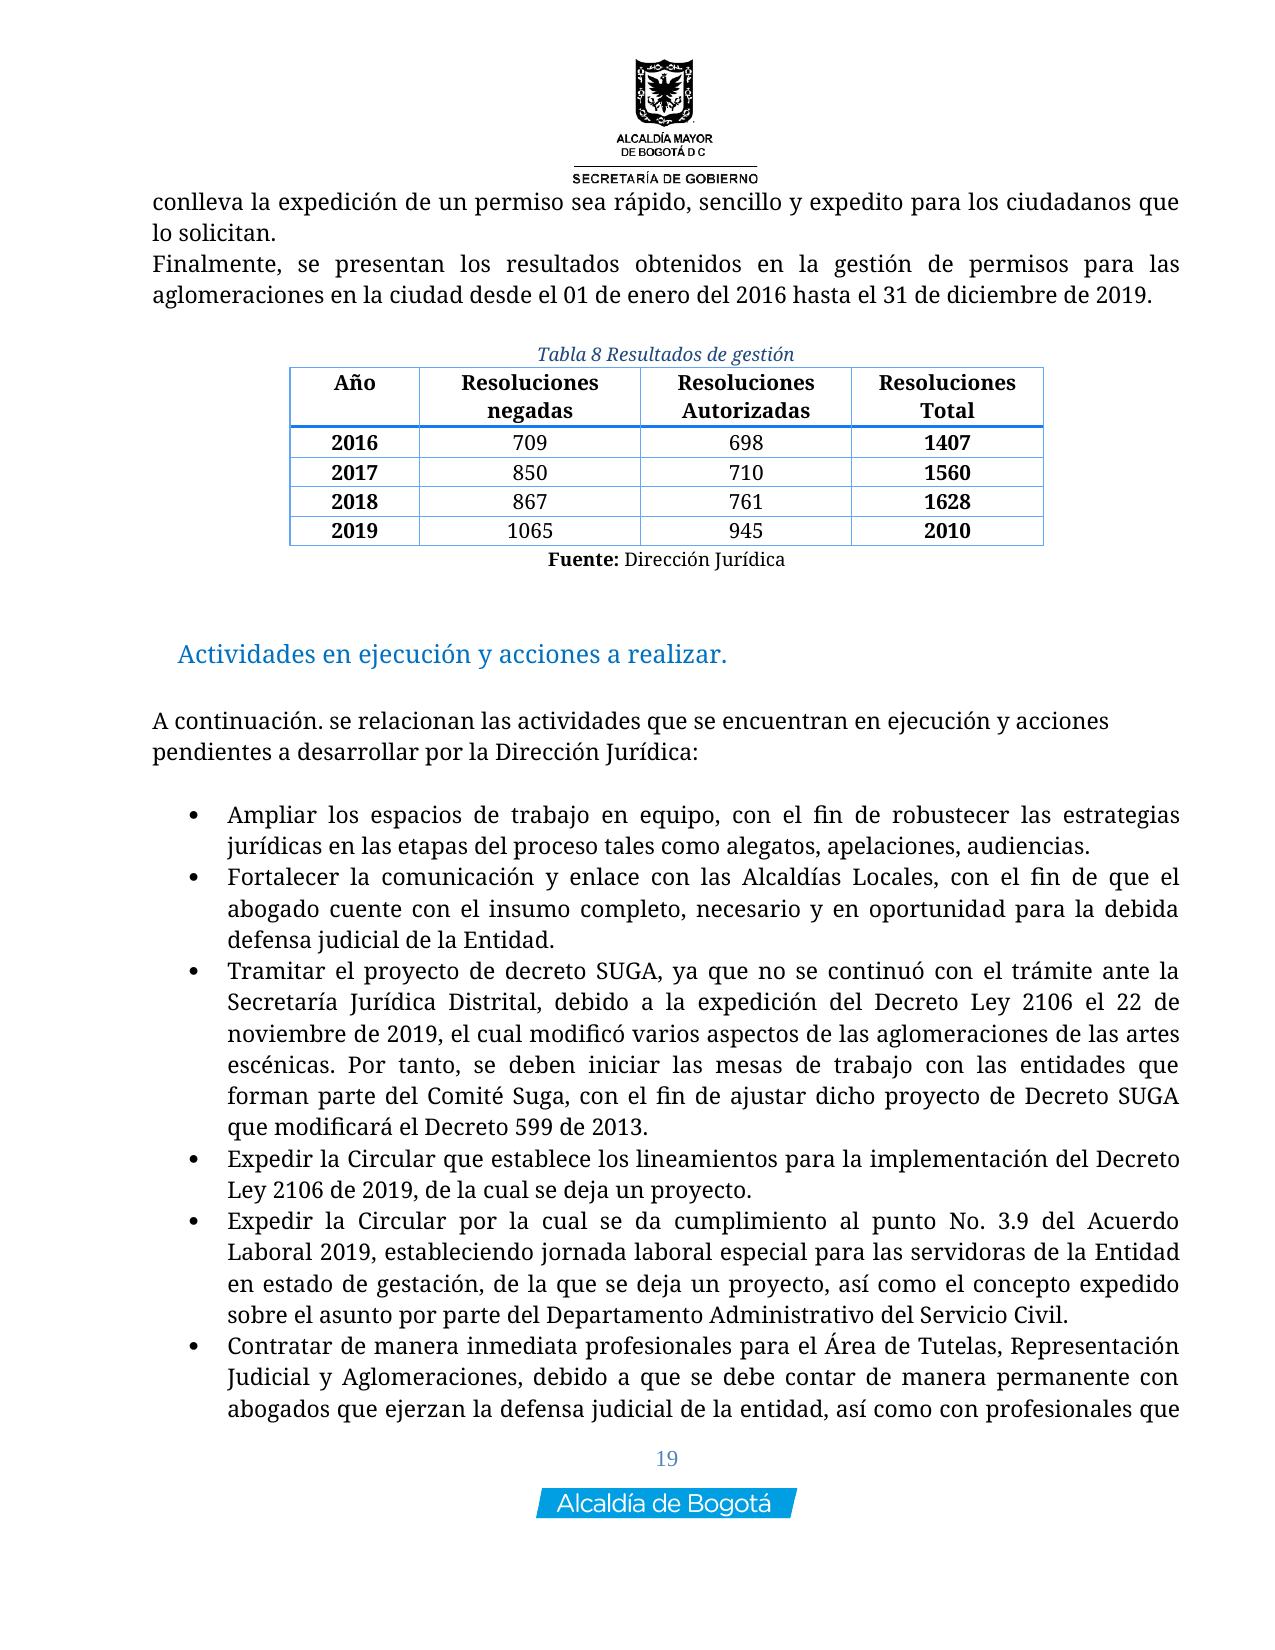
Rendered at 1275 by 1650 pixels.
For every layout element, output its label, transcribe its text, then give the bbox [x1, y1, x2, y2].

list Fortalecer la comunicación y enlace con las Alcaldías Locales, con el fin de que el abogado cuente con el insumo completo, necesario y en oportunidad para la debida defensa judicial de la Entidad. [189, 861, 1181, 955]
list Expedir la Circular por la cual se da cumplimiento al punto No. 3.9 del Acuerdo Laboral 2019, estableciendo jornada laboral especial para las servidoras de la Entidad en estado de gestación, de la que se deja un proyecto, así como el concepto expedido sobre el asunto por parte del Departamento Administrativo del Servicio Civil. [189, 1205, 1181, 1330]
table_cell 761 [641, 487, 851, 516]
table_cell 1065 [420, 517, 640, 545]
list Tramitar el proyecto de decreto SUGA, ya que no se continuó con el trámite ante la Secretaría Jurídica Distrital, debido a la expedición del Decreto Ley 2106 el 22 de noviembre de 2019, el cual modificó varios aspectos de las aglomeraciones de las artes escénicas. Por tanto, se deben iniciar las mesas de trabajo con las entidades que forman parte del Comité Suga, con el fin de ajustar dicho proyecto de Decreto SUGA que modificará el Decreto 599 de 2013. [189, 955, 1181, 1143]
table_cell 2010 [852, 517, 1043, 545]
text Fuente: Dirección Jurídica [152, 546, 1181, 572]
table_cell 2018 [291, 487, 419, 516]
picture [526, 1479, 807, 1527]
picture [572, 59, 758, 184]
text Finalmente, se presentan los resultados obtenidos en la gestión de permisos para las aglomeraciones en la ciudad desde el 01 de enero del 2016 hasta el 31 de diciembre de 2019. [152, 248, 1181, 310]
table_cell 850 [420, 458, 640, 486]
table_cell 945 [641, 517, 851, 545]
table_cell 2016 [291, 428, 419, 457]
table_header Resoluciones negadas [420, 368, 640, 425]
table_cell 1560 [852, 458, 1043, 486]
table_cell 2019 [291, 517, 419, 545]
table_header Resoluciones Autorizadas [641, 368, 851, 425]
text Tabla 8 Resultados de gestión [152, 342, 1181, 367]
table_cell 1407 [852, 428, 1043, 457]
table_cell 867 [420, 487, 640, 516]
table_cell 1628 [852, 487, 1043, 516]
subtitle Actividades en ejecución y acciones a realizar. [177, 637, 1181, 671]
text A continuación. se relacionan las actividades que se encuentran en ejecución y acciones pendientes a desarrollar por la Dirección Jurídica: [152, 705, 1181, 768]
list Expedir la Circular que establece los lineamientos para la implementación del Decreto Ley 2106 de 2019, de la cual se deja un proyecto. [189, 1143, 1181, 1205]
table_header Resoluciones Total [852, 368, 1043, 425]
list Ampliar los espacios de trabajo en equipo, con el fin de robustecer las estrategias jurídicas en las etapas del proceso tales como alegatos, apelaciones, audiencias. [189, 799, 1181, 861]
table_cell 2017 [291, 458, 419, 486]
table_cell 698 [641, 428, 851, 457]
table_cell 709 [420, 428, 640, 457]
table_cell 710 [641, 458, 851, 486]
table_header Año [291, 368, 419, 425]
